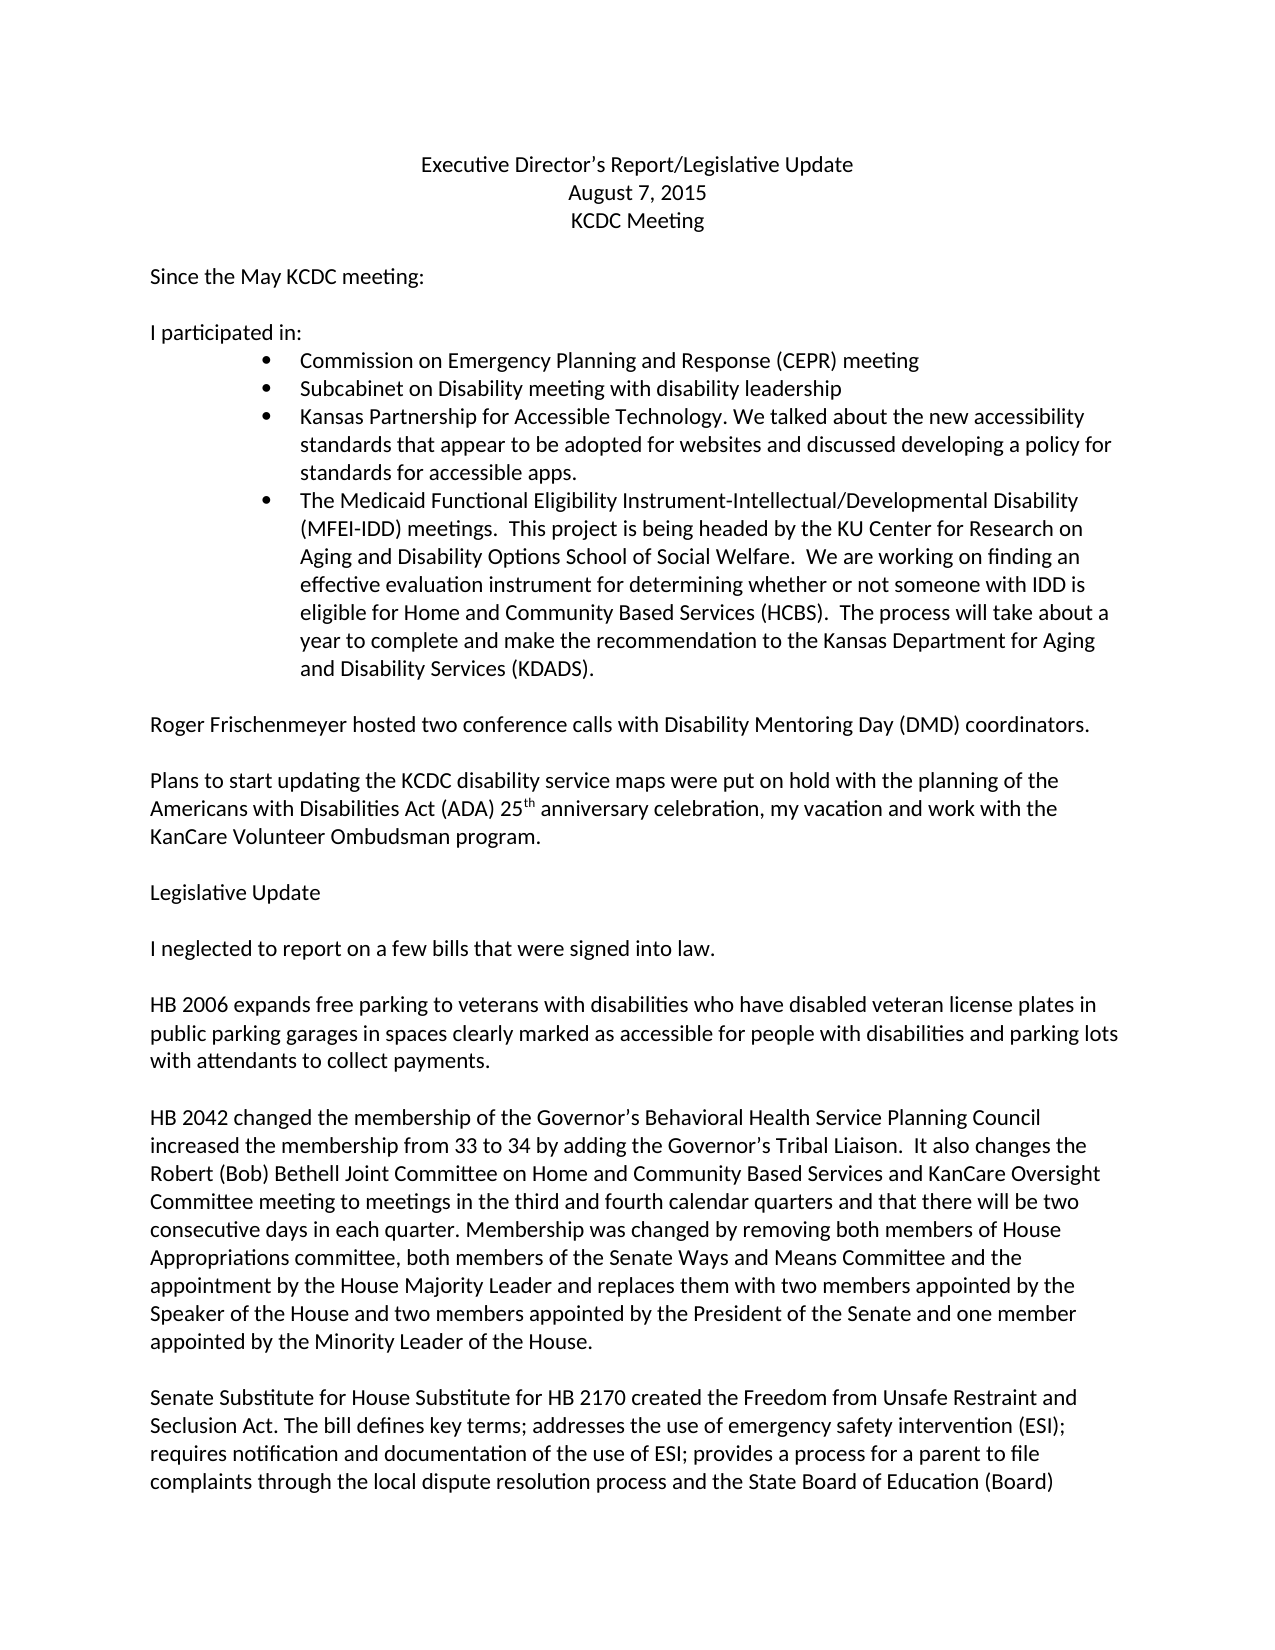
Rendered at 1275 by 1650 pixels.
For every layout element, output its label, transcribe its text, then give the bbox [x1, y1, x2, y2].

list Kansas Partnership for Accessible Technology. We talked about the new accessibility standards that appear to be adopted for websites and discussed developing a policy for standards for accessible apps. [262, 402, 1125, 486]
text August 7, 2015 [150, 178, 1125, 206]
text Plans to start updating the KCDC disability service maps were put on hold with the planning of the Americans with Disabilities Act (ADA) 25th anniversary celebration, my vacation and work with the KanCare Volunteer Ombudsman program. [150, 766, 1125, 851]
text Legislative Update [150, 878, 1125, 907]
text HB 2006 expands free parking to veterans with disabilities who have disabled veteran license plates in public parking garages in spaces clearly marked as accessible for people with disabilities and parking lots with attendants to collect payments. [150, 991, 1125, 1075]
text I participated in: [150, 318, 1125, 346]
text Roger Frischenmeyer hosted two conference calls with Disability Mentoring Day (DMD) coordinators. [150, 710, 1125, 738]
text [150, 1383, 1125, 1495]
list Commission on Emergency Planning and Response (CEPR) meeting [262, 346, 1125, 374]
text I neglected to report on a few bills that were signed into law. [150, 934, 1125, 963]
text Since the May KCDC meeting: [150, 262, 1125, 290]
text HB 2042 changed the membership of the Governor’s Behavioral Health Service Planning Council increased the membership from 33 to 34 by adding the Governor’s Tribal Liaison. It also changes the Robert (Bob) Bethell Joint Committee on Home and Community Based Services and KanCare Oversight Committee meeting to meetings in the third and fourth calendar quarters and that there will be two consecutive days in each quarter. Membership was changed by removing both members of House Appropriations committee, both members of the Senate Ways and Means Committee and the appointment by the House Majority Leader and replaces them with two members appointed by the Speaker of the House and two members appointed by the President of the Senate and one member appointed by the Minority Leader of the House. [150, 1103, 1125, 1355]
list The Medicaid Functional Eligibility Instrument-Intellectual/Developmental Disability (MFEI-IDD) meetings. This project is being headed by the KU Center for Research on Aging and Disability Options School of Social Welfare. We are working on finding an effective evaluation instrument for determining whether or not someone with IDD is eligible for Home and Community Based Services (HCBS). The process will take about a year to complete and make the recommendation to the Kansas Department for Aging and Disability Services (KDADS). [262, 486, 1125, 682]
text KCDC Meeting [150, 206, 1125, 234]
text Executive Director’s Report/Legislative Update [150, 150, 1125, 178]
list Subcabinet on Disability meeting with disability leadership [262, 374, 1125, 402]
